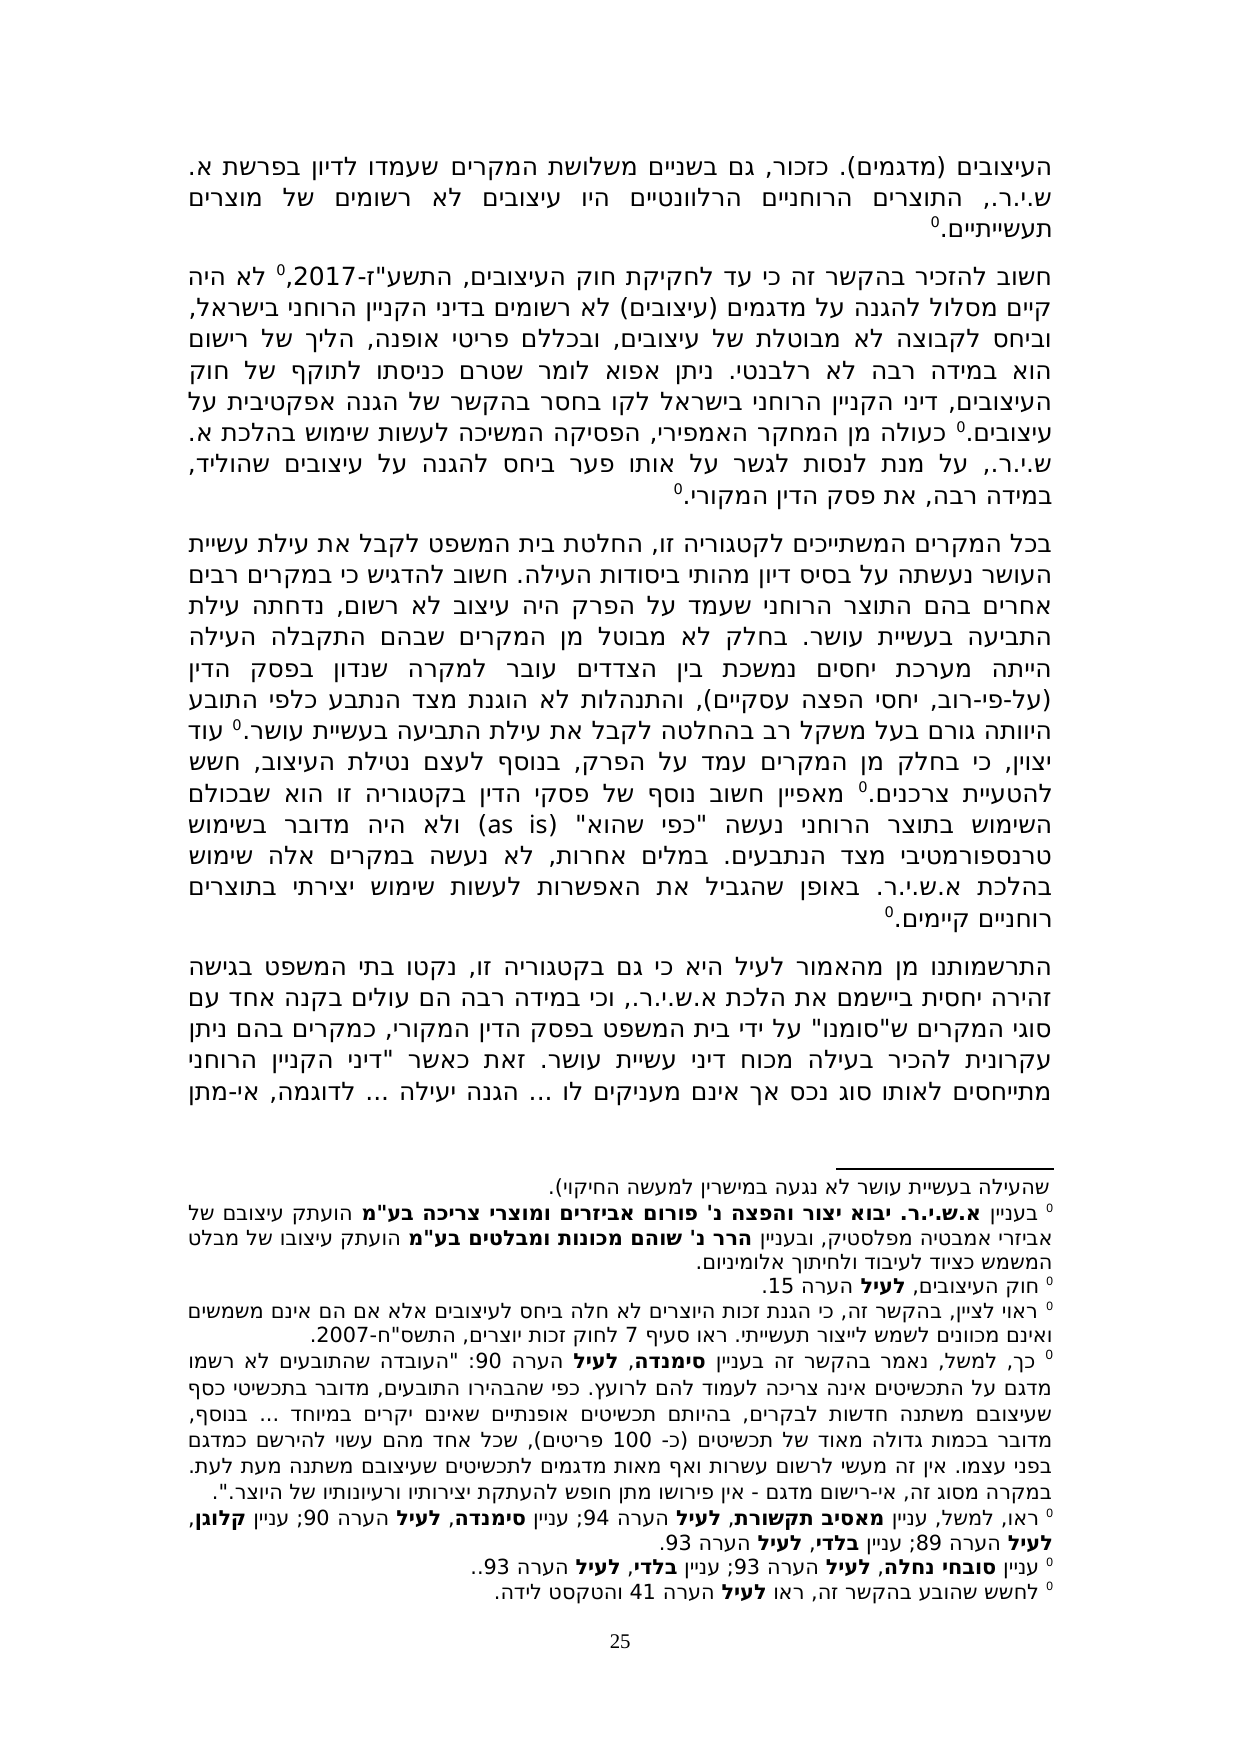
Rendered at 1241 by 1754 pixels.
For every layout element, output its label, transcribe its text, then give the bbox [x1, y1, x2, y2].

text הקטגוריה השנייה, והגדולה מכולן, של מקרים דמויי א.ש.י.ר., כוללת שלושה עשר מקרים בהם התוצר הרוחני שעמד על הפרק היה עיצוב של מוצר תעשייתי כלשהו: פריטי אופנה, תכשיטים, מוצרי יודאיקה, ריהוט ובדי ריפוד, אריזות, ומאפיינים חזותיים של מערכות תקשורת. בכל המקרים הללו העיצוב לא נרשם במרשם העיצובים (מדגמים). כזכור, גם בשניים משלושת המקרים שעמדו לדיון בפרשת א.ש.י.ר., התוצרים הרוחניים הרלוונטיים היו עיצובים לא רשומים של מוצרים תעשייתיים. [187, 150, 1053, 244]
text בכל המקרים המשתייכים לקטגוריה זו, החלטת בית המשפט לקבל את עילת עשיית העושר נעשתה על בסיס דיון מהותי ביסודות העילה. חשוב להדגיש כי במקרים רבים אחרים בהם התוצר הרוחני שעמד על הפרק היה עיצוב לא רשום, נדחתה עילת התביעה בעשיית עושר. בחלק לא מבוטל מן המקרים שבהם התקבלה העילה הייתה מערכת יחסים נמשכת בין הצדדים עובר למקרה שנדון בפסק הדין (על-פי-רוב, יחסי הפצה עסקיים), והתנהלות לא הוגנת מצד הנתבע כלפי התובע היוותה גורם בעל משקל רב בהחלטה לקבל את עילת התביעה בעשיית עושר. עוד יצוין, כי בחלק מן המקרים עמד על הפרק, בנוסף לעצם נטילת העיצוב, חשש להטעיית צרכנים. מאפיין חשוב נוסף של פסקי הדין בקטגוריה זו הוא שבכולם השימוש בתוצר הרוחני נעשה "כפי שהוא" (as is) ולא היה מדובר בשימוש טרנספורמטיבי מצד הנתבעים. במלים אחרות, לא נעשה במקרים אלה שימוש בהלכת א.ש.י.ר. באופן שהגביל את האפשרות לעשות שימוש יצירתי בתוצרים רוחניים קיימים. [187, 527, 1053, 933]
text התרשמותנו מן מהאמור לעיל היא כי גם בקטגוריה זו, נקטו בתי המשפט בגישה זהירה יחסית ביישמם את הלכת א.ש.י.ר., וכי במידה רבה הם עולים בקנה אחד עם סוגי המקרים ש"סומנו" על ידי בית המשפט בפסק הדין המקורי, כמקרים בהם ניתן עקרונית להכיר בעילה מכוח דיני עשיית עושר. זאת כאשר "דיני הקניין הרוחני מתייחסים לאותו סוג נכס אך אינם מעניקים לו ... הגנה יעילה ... לדוגמה, אי-מתן הגנה אפקטיבית על-ידי דיני המדגמים לפריטי אופנה שחיי המדף שלהם קצרים ונמשכים עונה אחת, והרווח מופק בדרך-כלל בתקופה קצרה זו ...". [187, 950, 1053, 1106]
text חשוב להזכיר בהקשר זה כי עד לחקיקת חוק העיצובים, התשע"ז-2017, לא היה קיים מסלול להגנה על מדגמים (עיצובים) לא רשומים בדיני הקניין הרוחני בישראל, וביחס לקבוצה לא מבוטלת של עיצובים, ובכללם פריטי אופנה, הליך של רישום הוא במידה רבה לא רלבנטי. ניתן אפוא לומר שטרם כניסתו לתוקף של חוק העיצובים, דיני הקניין הרוחני בישראל לקו בחסר בהקשר של הגנה אפקטיבית על עיצובים. כעולה מן המחקר האמפירי, הפסיקה המשיכה לעשות שימוש בהלכת א.ש.י.ר., על מנת לנסות לגשר על אותו פער ביחס להגנה על עיצובים שהוליד, במידה רבה, את פסק הדין המקורי. [187, 260, 1053, 510]
